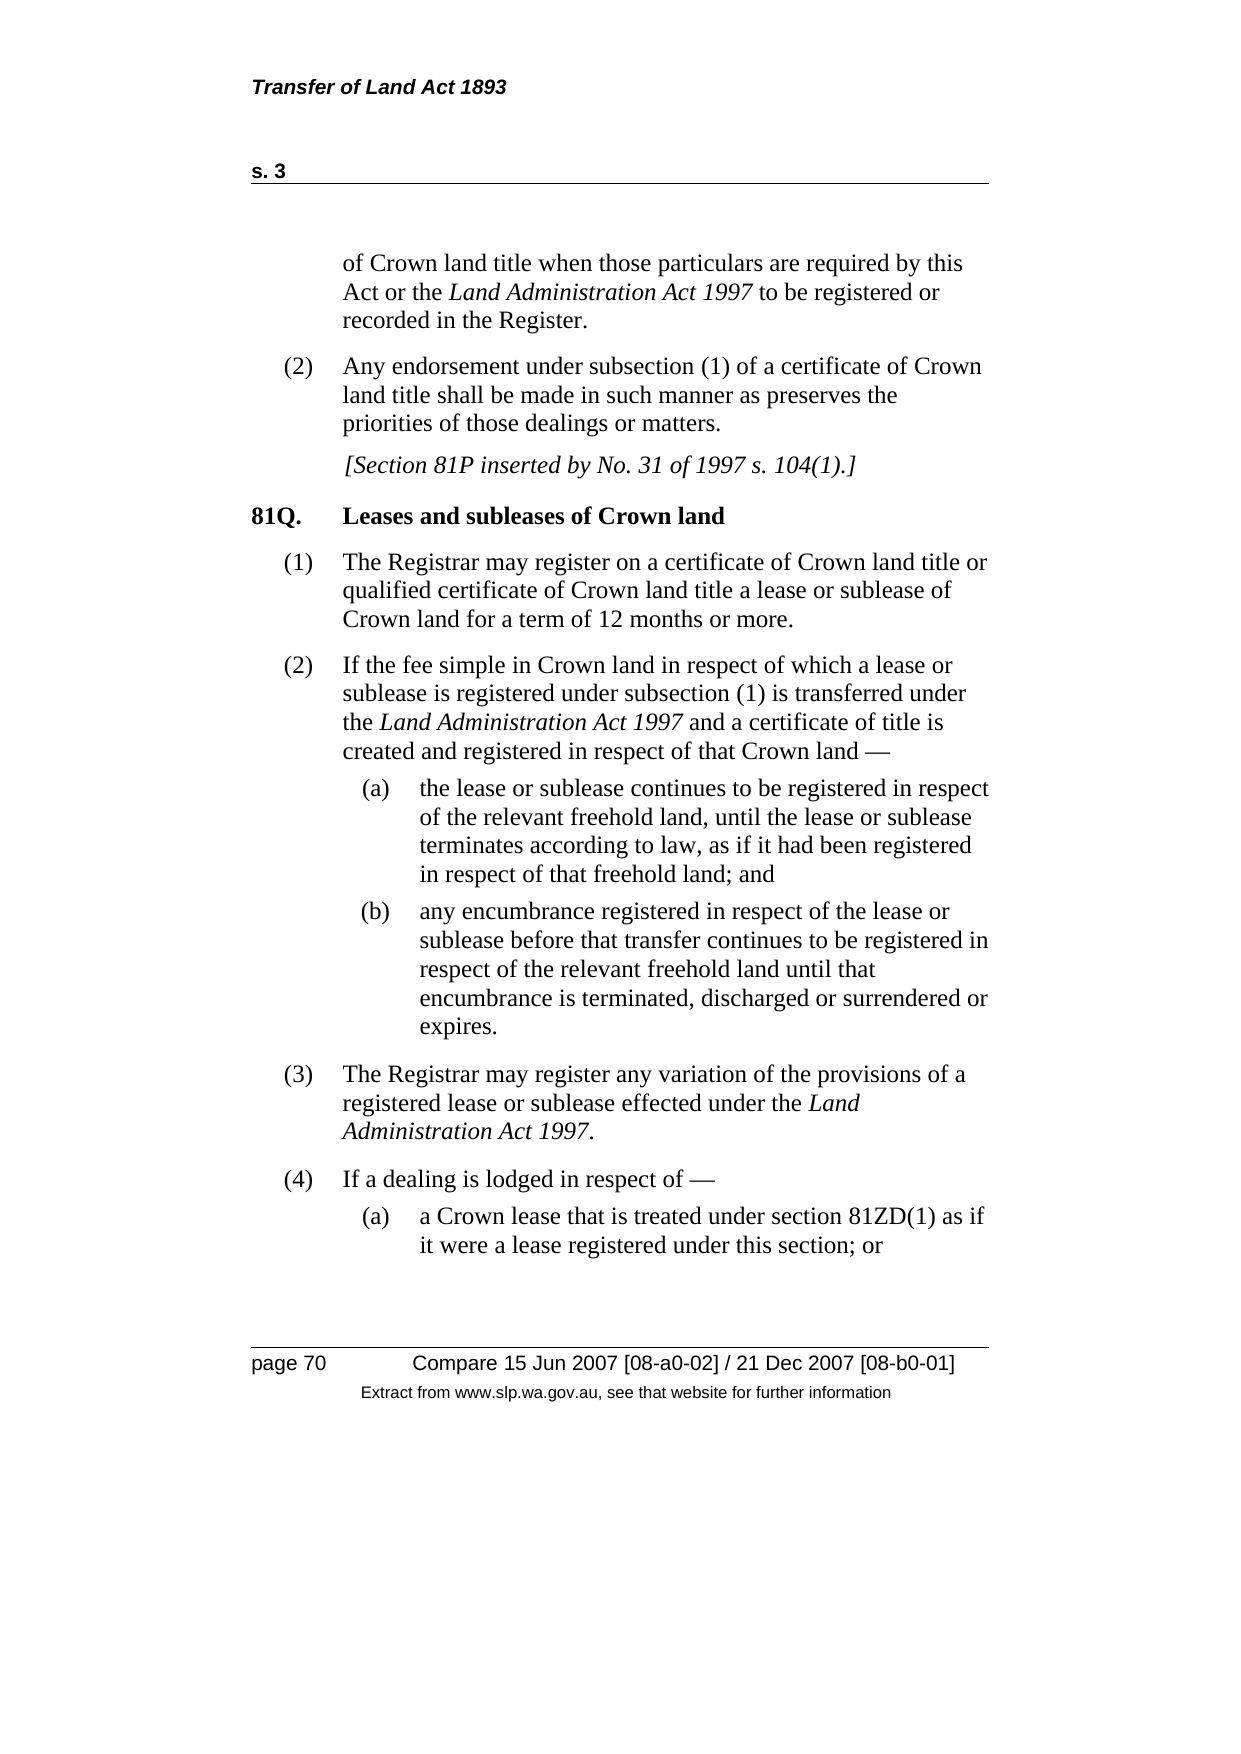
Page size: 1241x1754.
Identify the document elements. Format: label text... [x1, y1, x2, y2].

text (2) Any endorsement under subsection (1) of a certificate of Crown land title shall be made in such manner as preserves the priorities of those dealings or matters. [251, 351, 989, 437]
text (3) The Registrar may register any variation of the provisions of a registered lease or sublease effected under the Land Administration Act 1997. [251, 1059, 989, 1145]
text (b) any encumbrance registered in respect of the lease or sublease before that transfer continues to be registered in respect of the relevant freehold land until that encumbrance is terminated, discharged or surrendered or expires. [251, 896, 989, 1040]
text (a) a Crown lease that is treated under section 81ZD(1) as if it were a lease registered under this section; or [251, 1201, 989, 1258]
text (a) the lease or sublease continues to be registered in respect of the relevant freehold land, until the lease or sublease terminates according to law, as if it had been registered in respect of that freehold land; and [251, 773, 989, 888]
subtitle 81Q. Leases and subleases of Crown land [251, 501, 989, 530]
text (4) If a dealing is lodged in respect of — [251, 1164, 989, 1193]
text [251, 248, 989, 334]
text [Section 81P inserted by No. 31 of 1997 s. 104(1).] [251, 450, 989, 478]
text (1) The Registrar may register on a certificate of Crown land title or qualified certificate of Crown land title a lease or sublease of Crown land for a term of 12 months or more. [251, 547, 989, 633]
text (2) If the fee simple in Crown land in respect of which a lease or sublease is registered under subsection (1) is transferred under the Land Administration Act 1997 and a certificate of title is created and registered in respect of that Crown land — [251, 650, 989, 765]
